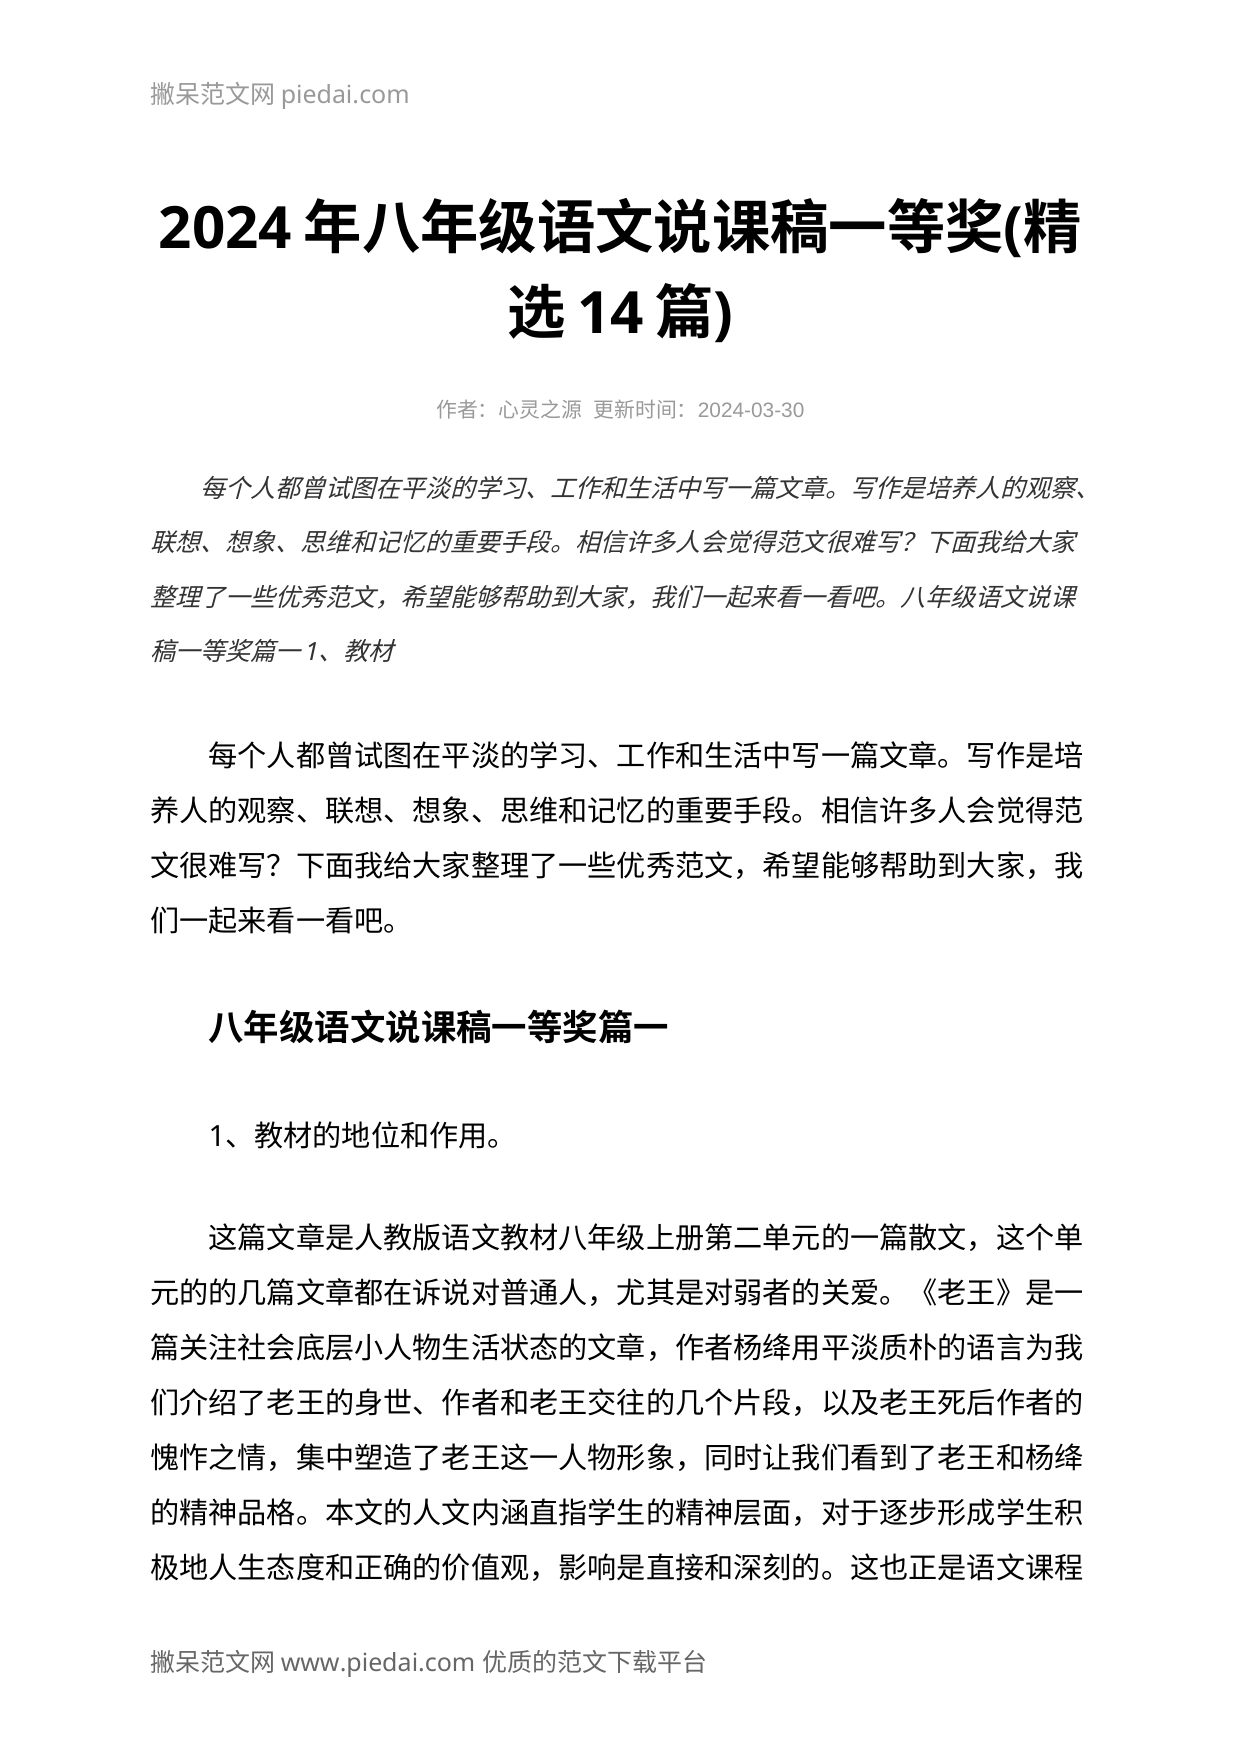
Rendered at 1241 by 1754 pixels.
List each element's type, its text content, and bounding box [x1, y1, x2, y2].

text 八年级语文说课稿一等奖篇一 [150, 999, 1090, 1051]
text 每个人都曾试图在平淡的学习、工作和生活中写一篇文章。写作是培养人的观察、联想、想象、思维和记忆的重要手段。相信许多人会觉得范文很难写？下面我给大家整理了一些优秀范文，希望能够帮助到大家，我们一起来看一看吧。八年级语文说课稿一等奖篇一1、教材 [150, 468, 1090, 668]
text 作者：心灵之源 更新时间：2024-03-30 [150, 398, 1090, 422]
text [150, 1215, 1090, 1586]
text 每个人都曾试图在平淡的学习、工作和生活中写一篇文章。写作是培养人的观察、联想、想象、思维和记忆的重要手段。相信许多人会觉得范文很难写？下面我给大家整理了一些优秀范文，希望能够帮助到大家，我们一起来看一看吧。 [150, 733, 1090, 940]
text 1、教材的地位和作用。 [150, 1113, 1090, 1155]
subtitle 2024年八年级语文说课稿一等奖(精选14篇) [150, 181, 1090, 351]
